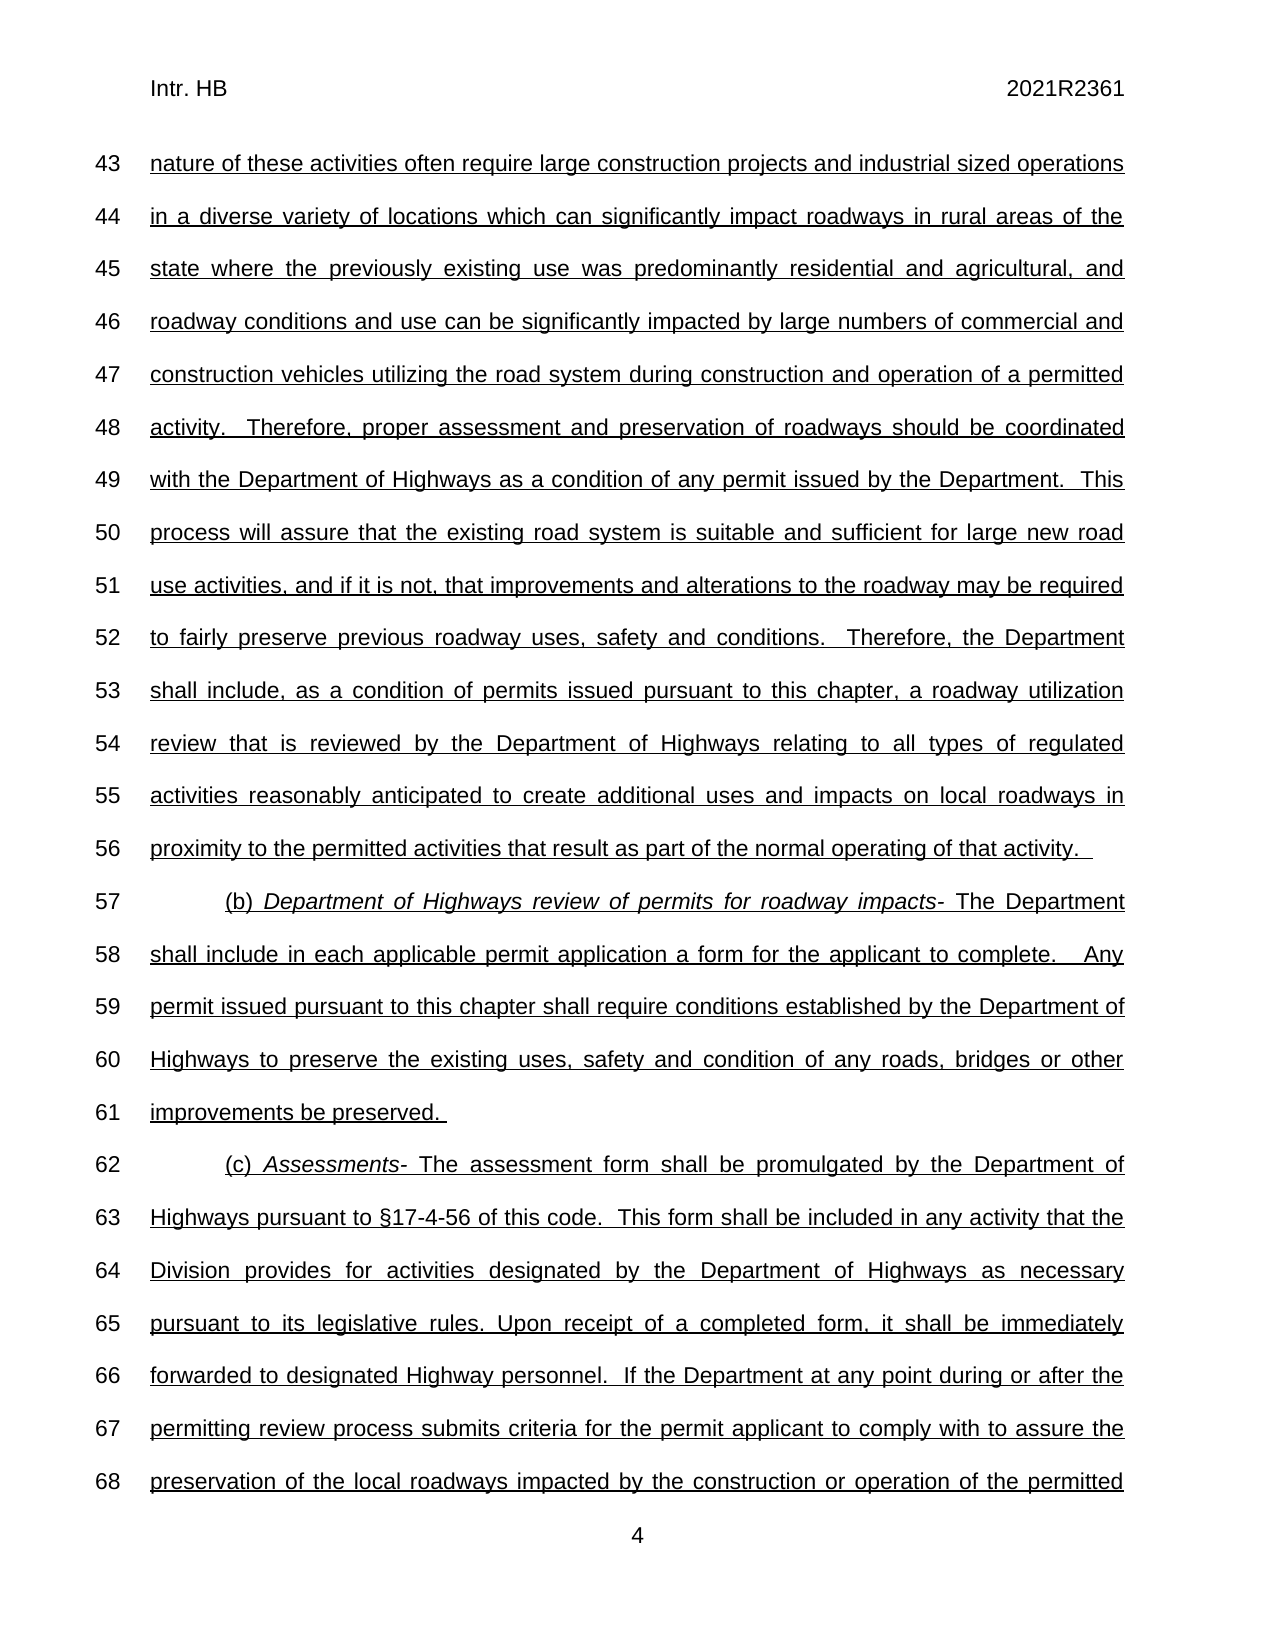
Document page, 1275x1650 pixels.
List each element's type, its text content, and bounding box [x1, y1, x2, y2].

text (b) Department of Highways review of permits for roadway impacts- The Department shall include in each applicable permit application a form for the applicant to complete. Any permit issued pursuant to this chapter shall require conditions established by the Department of Highways to preserve the existing uses, safety and condition of any roads, bridges or other improvements be preserved. [150, 1017, 1125, 1125]
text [150, 174, 1125, 278]
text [150, 1439, 1125, 1494]
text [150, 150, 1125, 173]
text (b) Department of Highways review of permits for roadway impacts- The Department shall include in each applicable permit application a form for the applicant to complete. Any permit issued pursuant to this chapter shall require conditions established by the Department of Highways to preserve the existing uses, safety and condition of any roads, bridges or other improvements be preserved. [150, 888, 1125, 1016]
